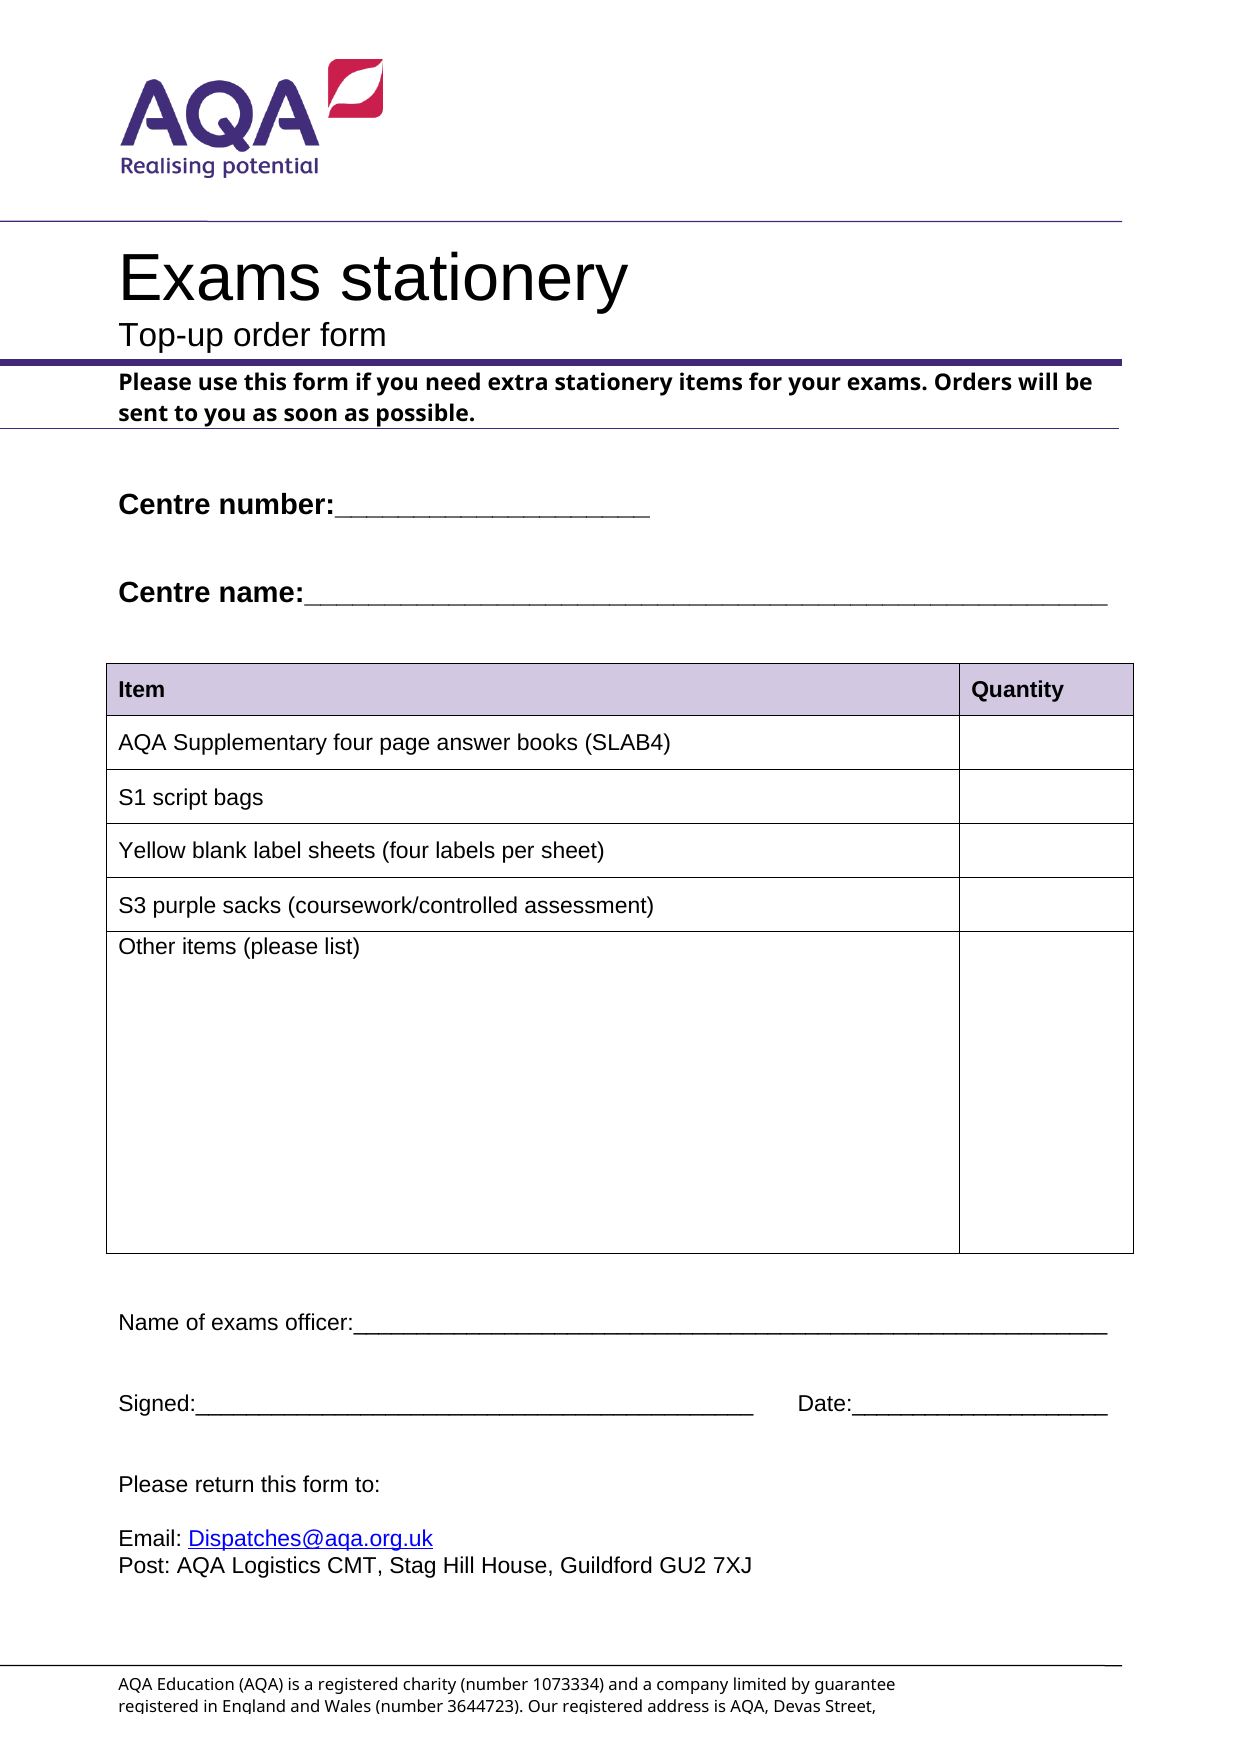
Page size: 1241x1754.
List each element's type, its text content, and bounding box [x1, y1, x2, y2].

table_header Quantity [960, 664, 1133, 715]
table_cell S3 purple sacks (coursework/controlled assessment) [107, 878, 959, 931]
picture [120, 59, 383, 178]
table_cell Other items (please list) [107, 932, 959, 1253]
text Name of exams officer: [118, 1308, 1122, 1335]
table_cell [960, 770, 1133, 823]
table_cell S1 script bags [107, 770, 959, 823]
table_cell [960, 824, 1133, 877]
table_cell AQA Supplementary four page answer books (SLAB4) [107, 716, 959, 769]
text Please use this form if you need extra stationery items for your exams. Orders will be sent to you as soon as possible. [118, 366, 1122, 428]
text Centre name: [118, 575, 1122, 608]
table_cell [960, 932, 1133, 1253]
subtitle Top-up order form [0, 315, 1122, 359]
text Post: AQA Logistics CMT, Stag Hill House, Guildford GU2 7XJ [118, 1552, 1122, 1579]
table_cell [960, 716, 1133, 769]
table_cell Yellow blank label sheets (four labels per sheet) [107, 824, 959, 877]
text Centre number: [118, 487, 1122, 521]
text Email: Dispatches@aqa.org.uk [118, 1524, 1122, 1552]
subtitle Exams stationery [118, 238, 1122, 315]
table_cell [960, 878, 1133, 931]
table_header Item [107, 664, 959, 715]
text Signed: Date: [118, 1389, 1122, 1416]
text Please return this form to: [118, 1470, 1122, 1497]
